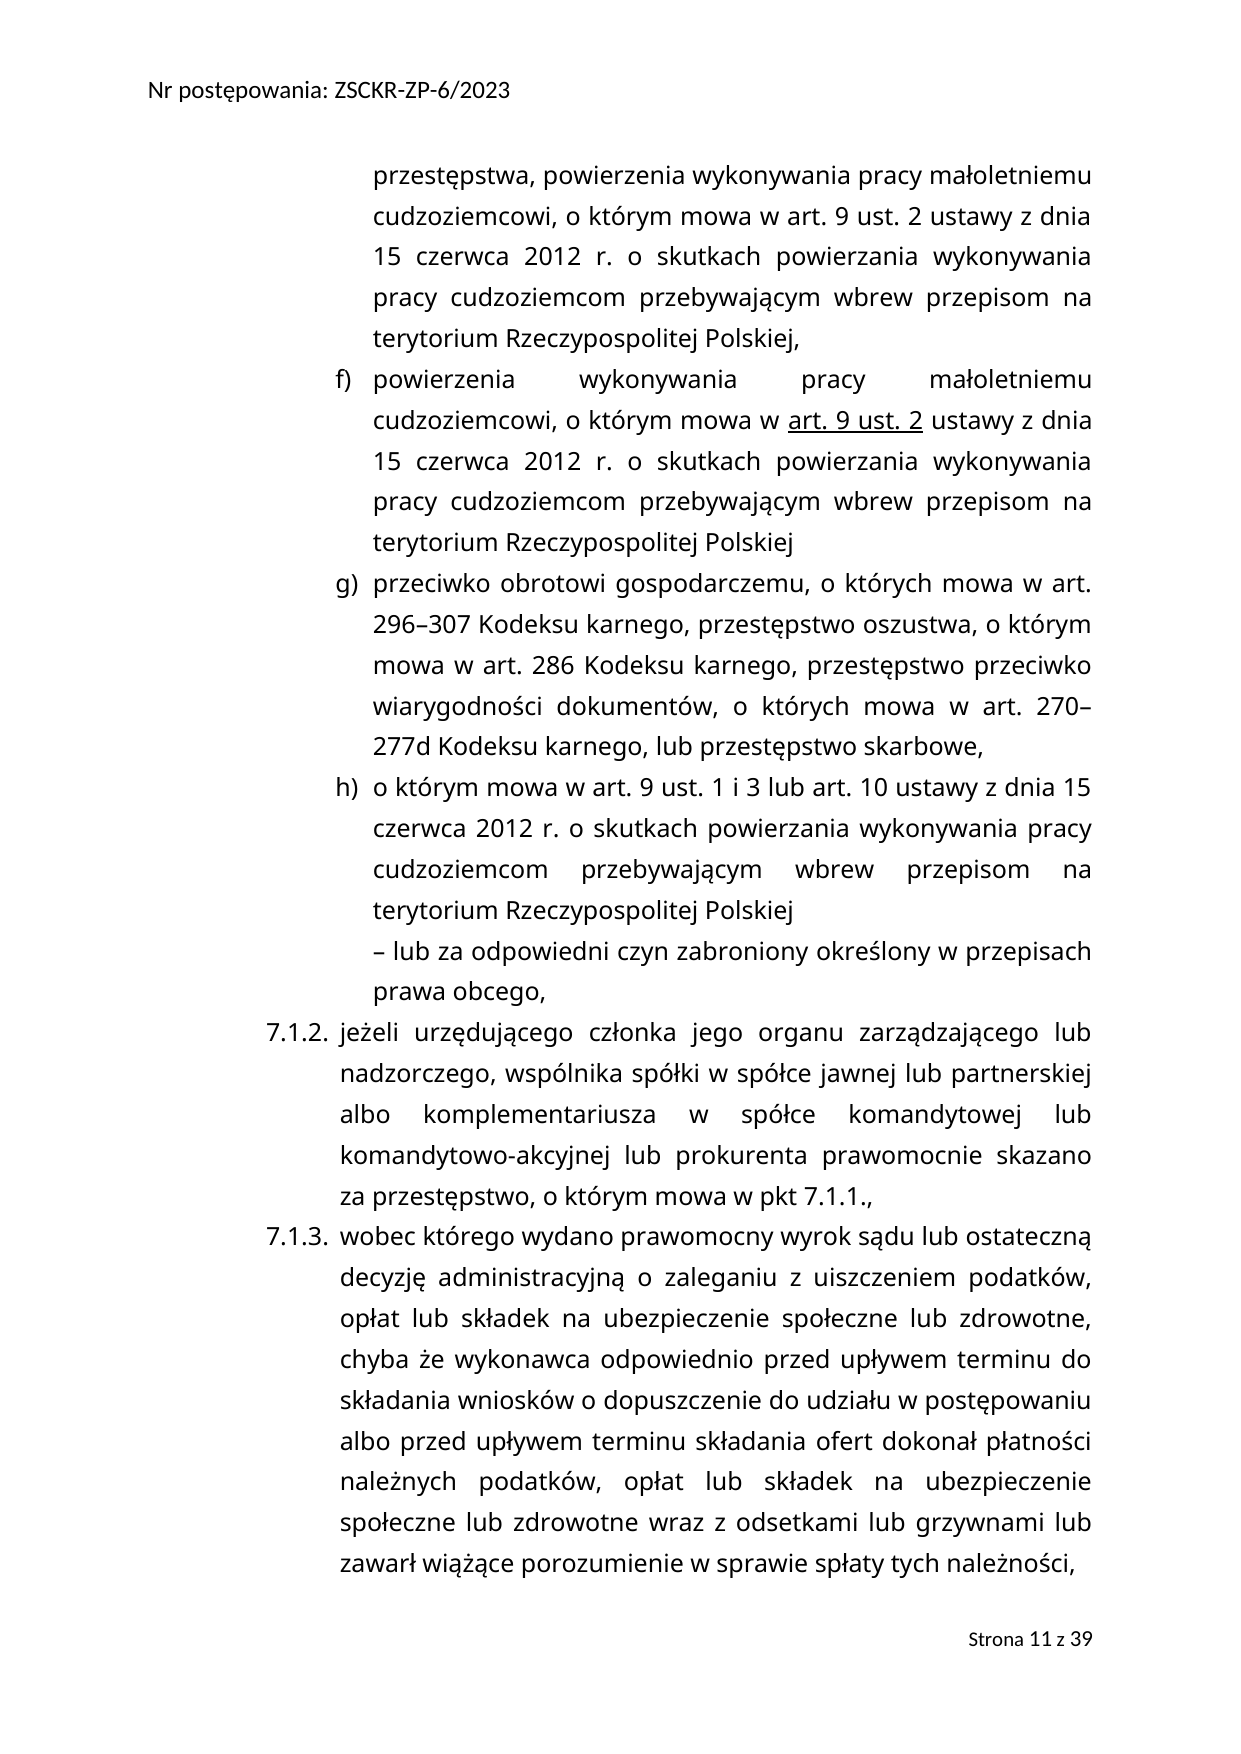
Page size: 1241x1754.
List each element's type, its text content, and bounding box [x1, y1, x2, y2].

list wobec którego wydano prawomocny wyrok sądu lub ostateczną decyzję administracyjną o zaleganiu z uiszczeniem podatków, opłat lub składek na ubezpieczenie społeczne lub zdrowotne, chyba że wykonawca odpowiednio przed upływem terminu do składania wniosków o dopuszczenie do udziału w postępowaniu albo przed upływem terminu składania ofert dokonał płatności należnych podatków, opłat lub składek na ubezpieczenie społeczne lub zdrowotne wraz z odsetkami lub grzywnami lub zawarł wiążące porozumienie w sprawie spłaty tych należności, [266, 1219, 1093, 1580]
text – lub za odpowiedni czyn zabroniony określony w przepisach prawa obcego, [373, 933, 1093, 1008]
list jeżeli urzędującego członka jego organu zarządzającego lub nadzorczego, wspólnika spółki w spółce jawnej lub partnerskiej albo komplementariusza w spółce komandytowej lub komandytowo-akcyjnej lub prokurenta prawomocnie skazano za przestępstwo, o którym mowa w pkt 7.1.1., [266, 1015, 1093, 1212]
list przeciwko obrotowi gospodarczemu, o których mowa w art. 296–307 Kodeksu karnego, przestępstwo oszustwa, o którym mowa w art. 286 Kodeksu karnego, przestępstwo przeciwko wiarygodności dokumentów, o których mowa w art. 270–277d Kodeksu karnego, lub przestępstwo skarbowe, [335, 566, 1093, 763]
list powierzenia wykonywania pracy małoletniemu cudzoziemcowi, o którym mowa w art. 9 ust. 2 ustawy z dnia 15 czerwca 2012 r. o skutkach powierzania wykonywania pracy cudzoziemcom przebywającym wbrew przepisom na terytorium Rzeczypospolitej Polskiej [335, 362, 1093, 559]
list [335, 157, 1093, 355]
list o którym mowa w art. 9 ust. 1 i 3 lub art. 10 ustawy z dnia 15 czerwca 2012 r. o skutkach powierzania wykonywania pracy cudzoziemcom przebywającym wbrew przepisom na terytorium Rzeczypospolitej Polskiej [335, 770, 1093, 926]
